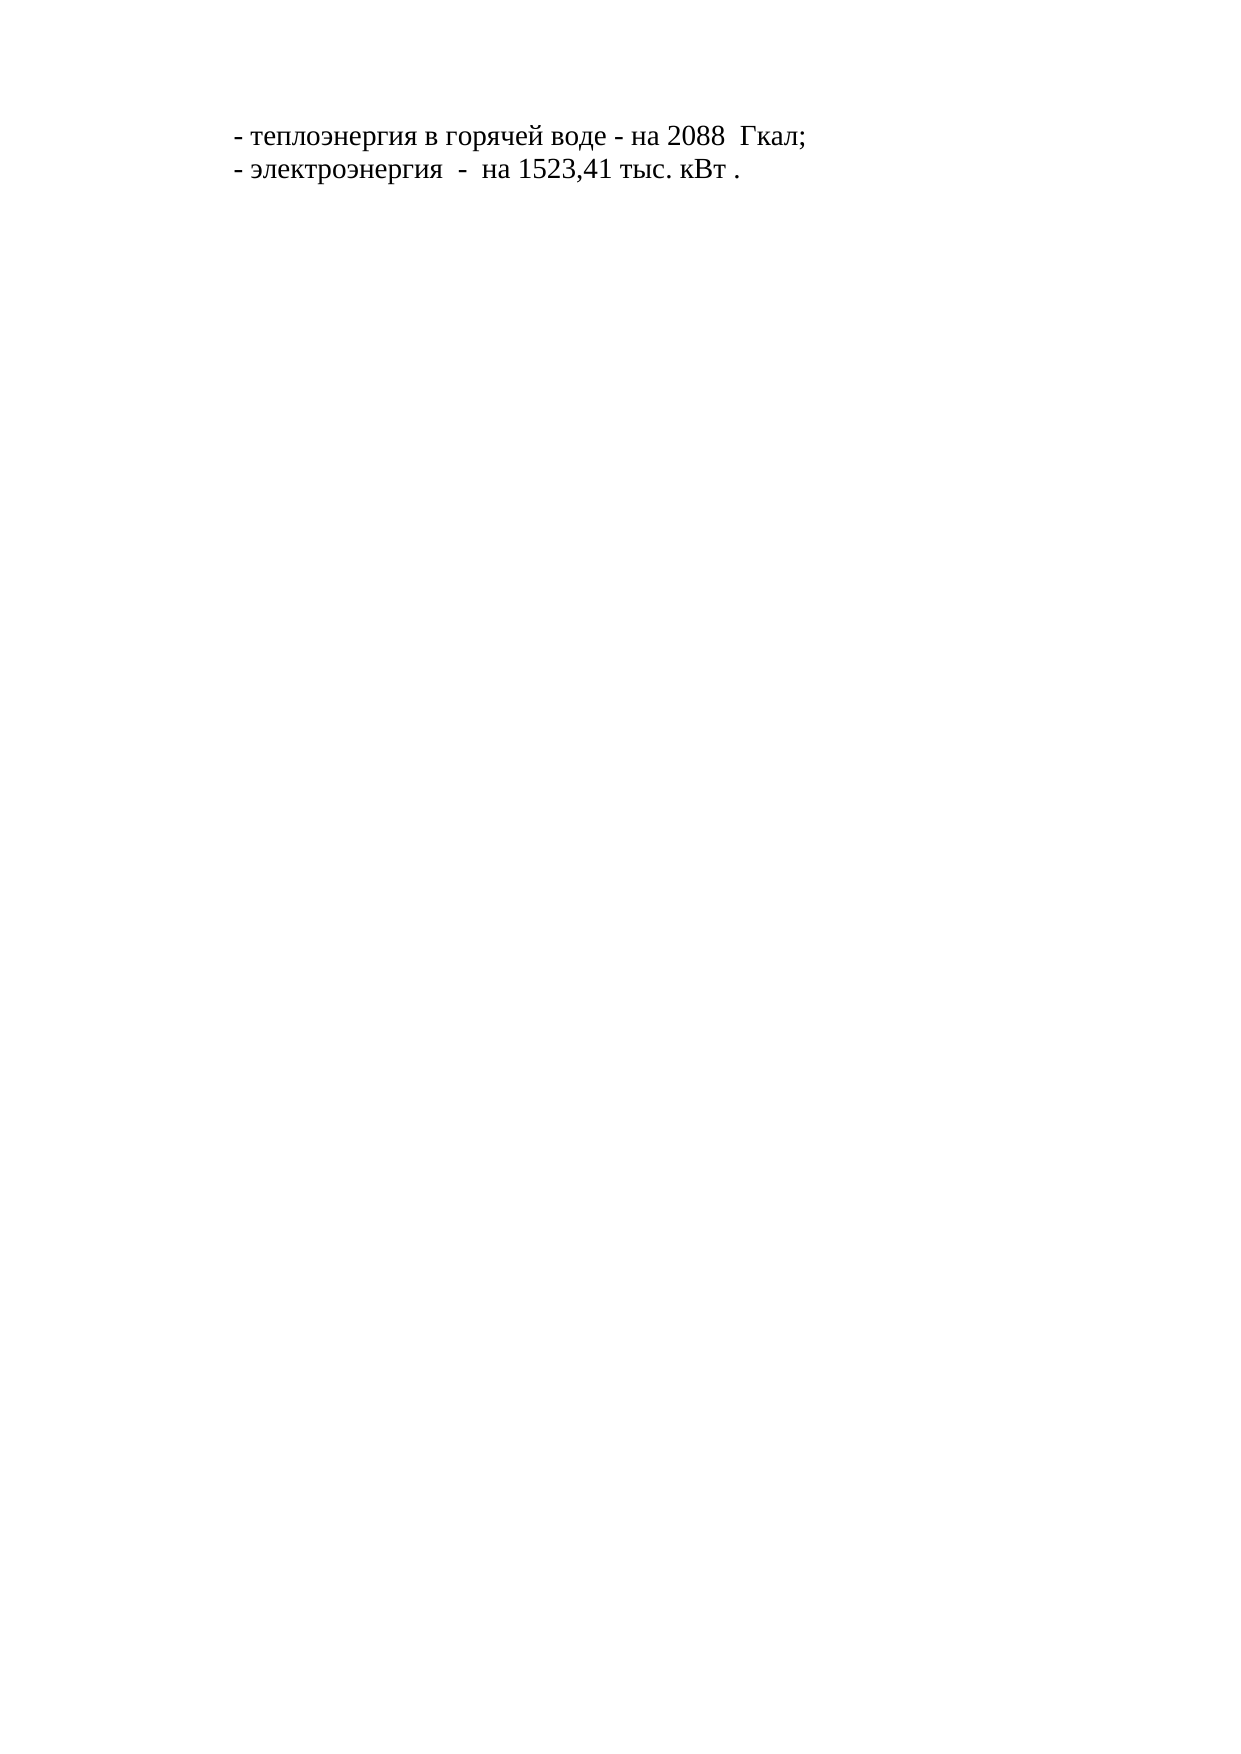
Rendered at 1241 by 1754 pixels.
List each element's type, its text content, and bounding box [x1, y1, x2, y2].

text - электроэнергия - на 1523,41 тыс. кВт . [177, 152, 1152, 185]
text - теплоэнергия в горячей воде - на 2088 Гкал; [177, 118, 1152, 152]
